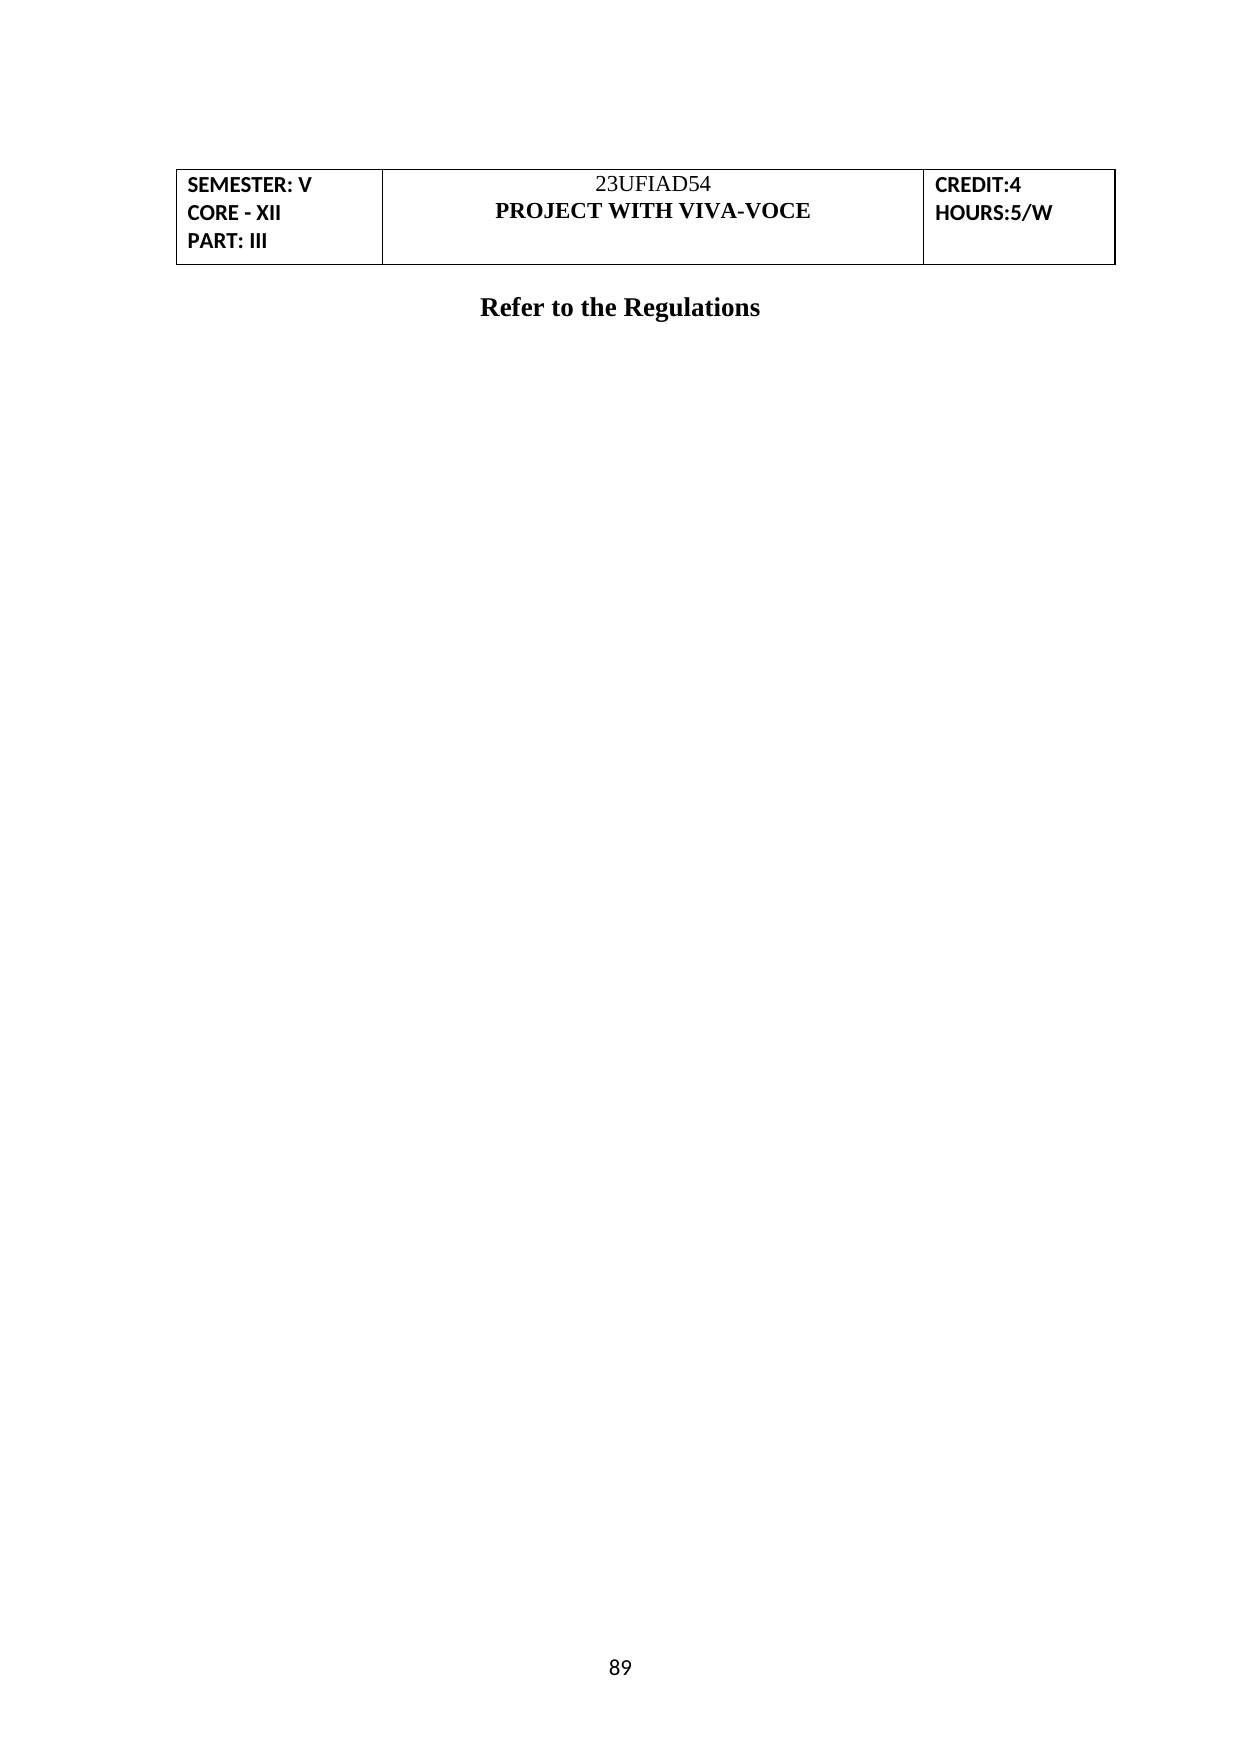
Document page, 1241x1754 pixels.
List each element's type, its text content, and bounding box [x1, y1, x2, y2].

text Refer to the Regulations [187, 291, 1053, 322]
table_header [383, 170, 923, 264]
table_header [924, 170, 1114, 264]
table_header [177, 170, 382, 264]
